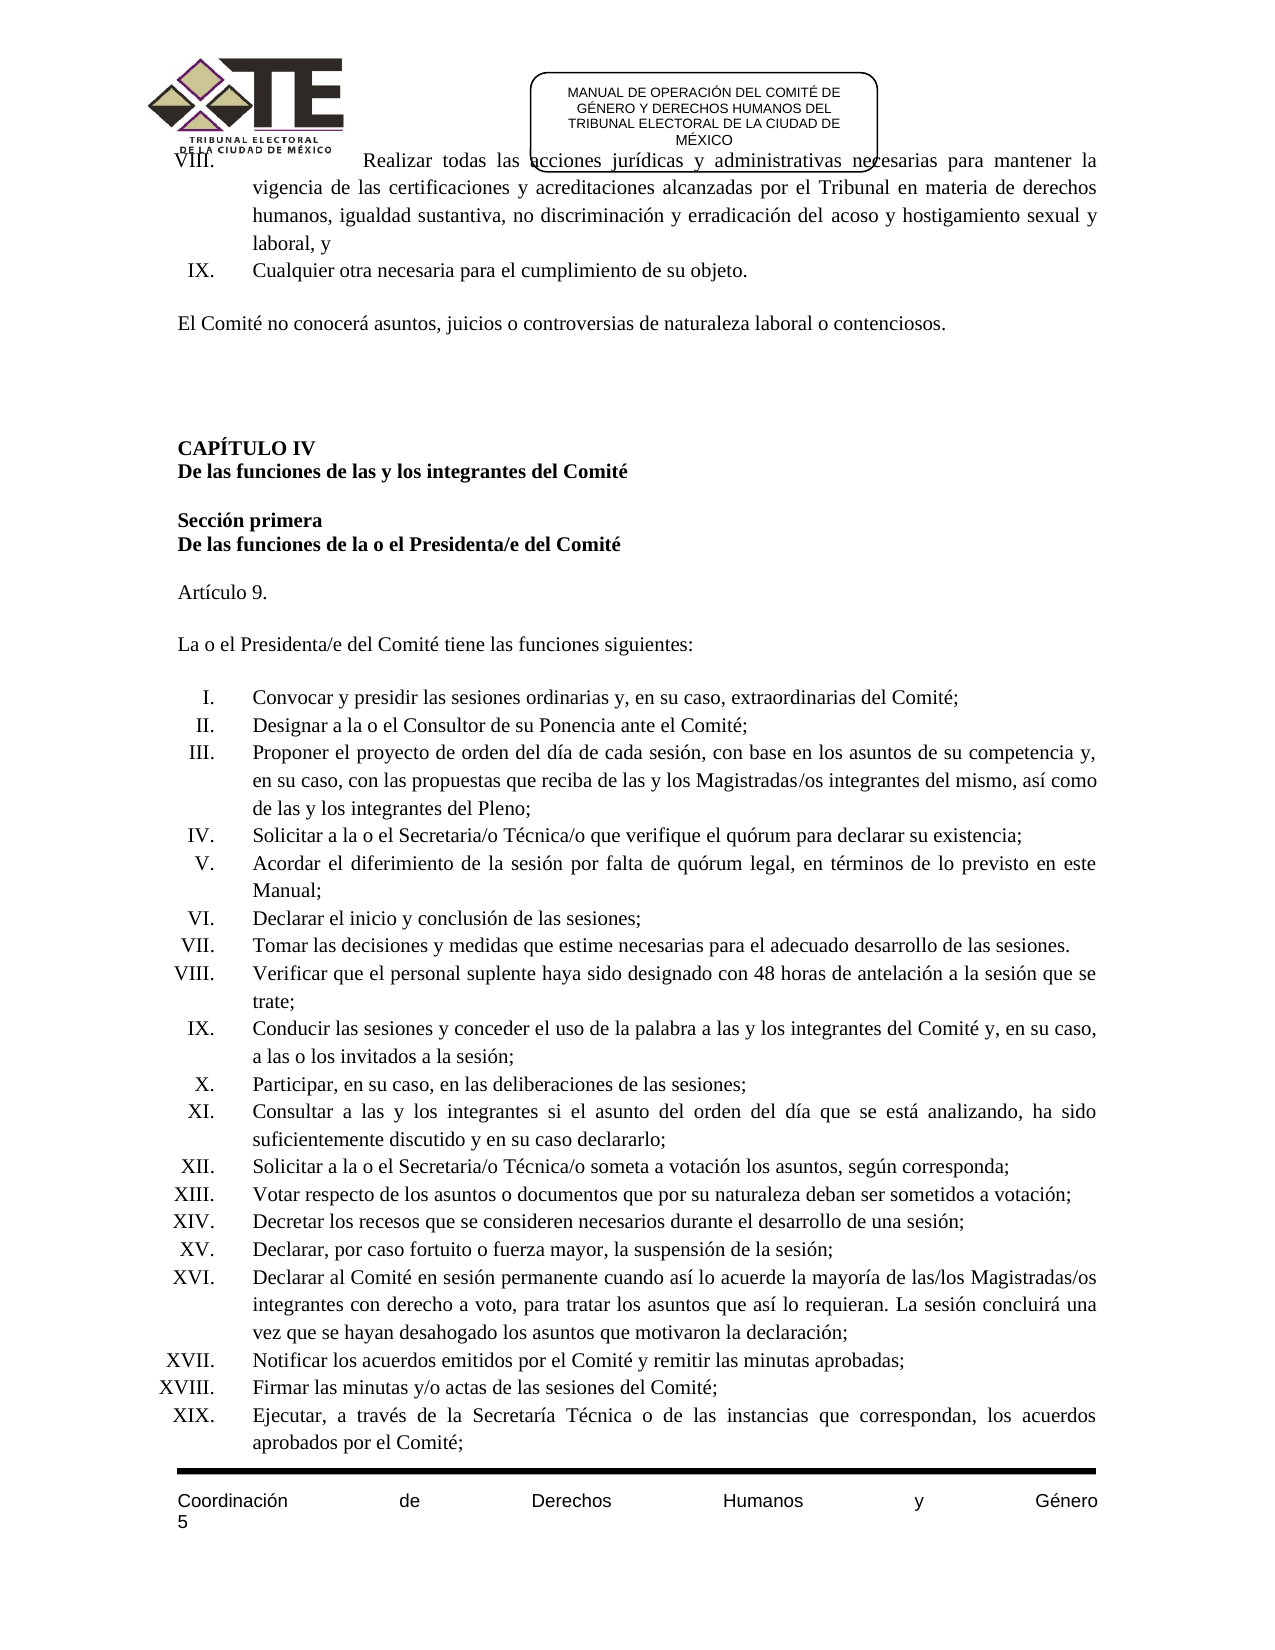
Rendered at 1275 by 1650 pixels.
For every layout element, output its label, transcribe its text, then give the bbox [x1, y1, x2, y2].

text CAPÍTULO IV [177, 435, 1098, 459]
text Sección primera [177, 508, 1098, 532]
list Declarar, por caso fortuito o fuerza mayor, la suspensión de la sesión; [215, 1237, 1098, 1261]
list Tomar las decisiones y medidas que estime necesarias para el adecuado desarrollo de las sesiones. [215, 933, 1098, 957]
text La o el Presidenta/e del Comité tiene las funciones siguientes: [177, 632, 1098, 656]
list Declarar el inicio y conclusión de las sesiones; [215, 906, 1098, 930]
text Artículo 9. [177, 580, 1098, 604]
list Cualquier otra necesaria para el cumplimiento de su objeto. [215, 258, 1098, 282]
list Solicitar a la o el Secretaria/o Técnica/o someta a votación los asuntos, según corresponda; [215, 1154, 1098, 1178]
list Consultar a las y los integrantes si el asunto del orden del día que se está analizando, ha sido suficientemente discutido y en su caso declararlo; [215, 1099, 1098, 1151]
list Votar respecto de los asuntos o documentos que por su naturaleza deban ser sometidos a votación; [215, 1182, 1098, 1206]
list Convocar y presidir las sesiones ordinarias y, en su caso, extraordinarias del Comité; [215, 685, 1098, 709]
list Conducir las sesiones y conceder el uso de la palabra a las y los integrantes del Comité y, en su caso, a las o los invitados a la sesión; [215, 1016, 1098, 1068]
text De las funciones de las y los integrantes del Comité [177, 459, 1098, 483]
list Participar, en su caso, en las deliberaciones de las sesiones; [215, 1071, 1098, 1096]
list Proponer el proyecto de orden del día de cada sesión, con base en los asuntos de su competencia y, en su caso, con las propuestas que reciba de las y los Magistradas/os integrantes del mismo, así como de las y los integrantes del Pleno; [215, 740, 1098, 819]
list Verificar que el personal suplente haya sido designado con 48 horas de antelación a la sesión que se trate; [215, 961, 1098, 1013]
list Declarar al Comité en sesión permanente cuando así lo acuerde la mayoría de las/los Magistradas/os integrantes con derecho a voto, para tratar los asuntos que así lo requieran. La sesión concluirá una vez que se hayan desahogado los asuntos que motivaron la declaración; [215, 1265, 1098, 1344]
text El Comité no conocerá asuntos, juicios o controversias de naturaleza laboral o contenciosos. [177, 311, 1098, 335]
list Decretar los recesos que se consideren necesarios durante el desarrollo de una sesión; [215, 1209, 1098, 1233]
list Realizar todas las acciones jurídicas y administrativas necesarias para mantener la vigencia de las certificaciones y acreditaciones alcanzadas por el Tribunal en materia de derechos humanos, igualdad sustantiva, no discriminación y erradicación del acoso y hostigamiento sexual y laboral, y [215, 148, 1098, 254]
picture [142, 55, 348, 160]
list Solicitar a la o el Secretaria/o Técnica/o que verifique el quórum para declarar su existencia; [215, 823, 1098, 847]
list Firmar las minutas y/o actas de las sesiones del Comité; [215, 1375, 1098, 1399]
list Acordar el diferimiento de la sesión por falta de quórum legal, en términos de lo previsto en este Manual; [215, 851, 1098, 902]
list Notificar los acuerdos emitidos por el Comité y remitir las minutas aprobadas; [215, 1347, 1098, 1372]
text De las funciones de la o el Presidenta/e del Comité [177, 532, 1098, 556]
list Ejecutar, a través de la Secretaría Técnica o de las instancias que correspondan, los acuerdos aprobados por el Comité; [215, 1403, 1098, 1454]
list Designar a la o el Consultor de su Ponencia ante el Comité; [215, 713, 1098, 737]
